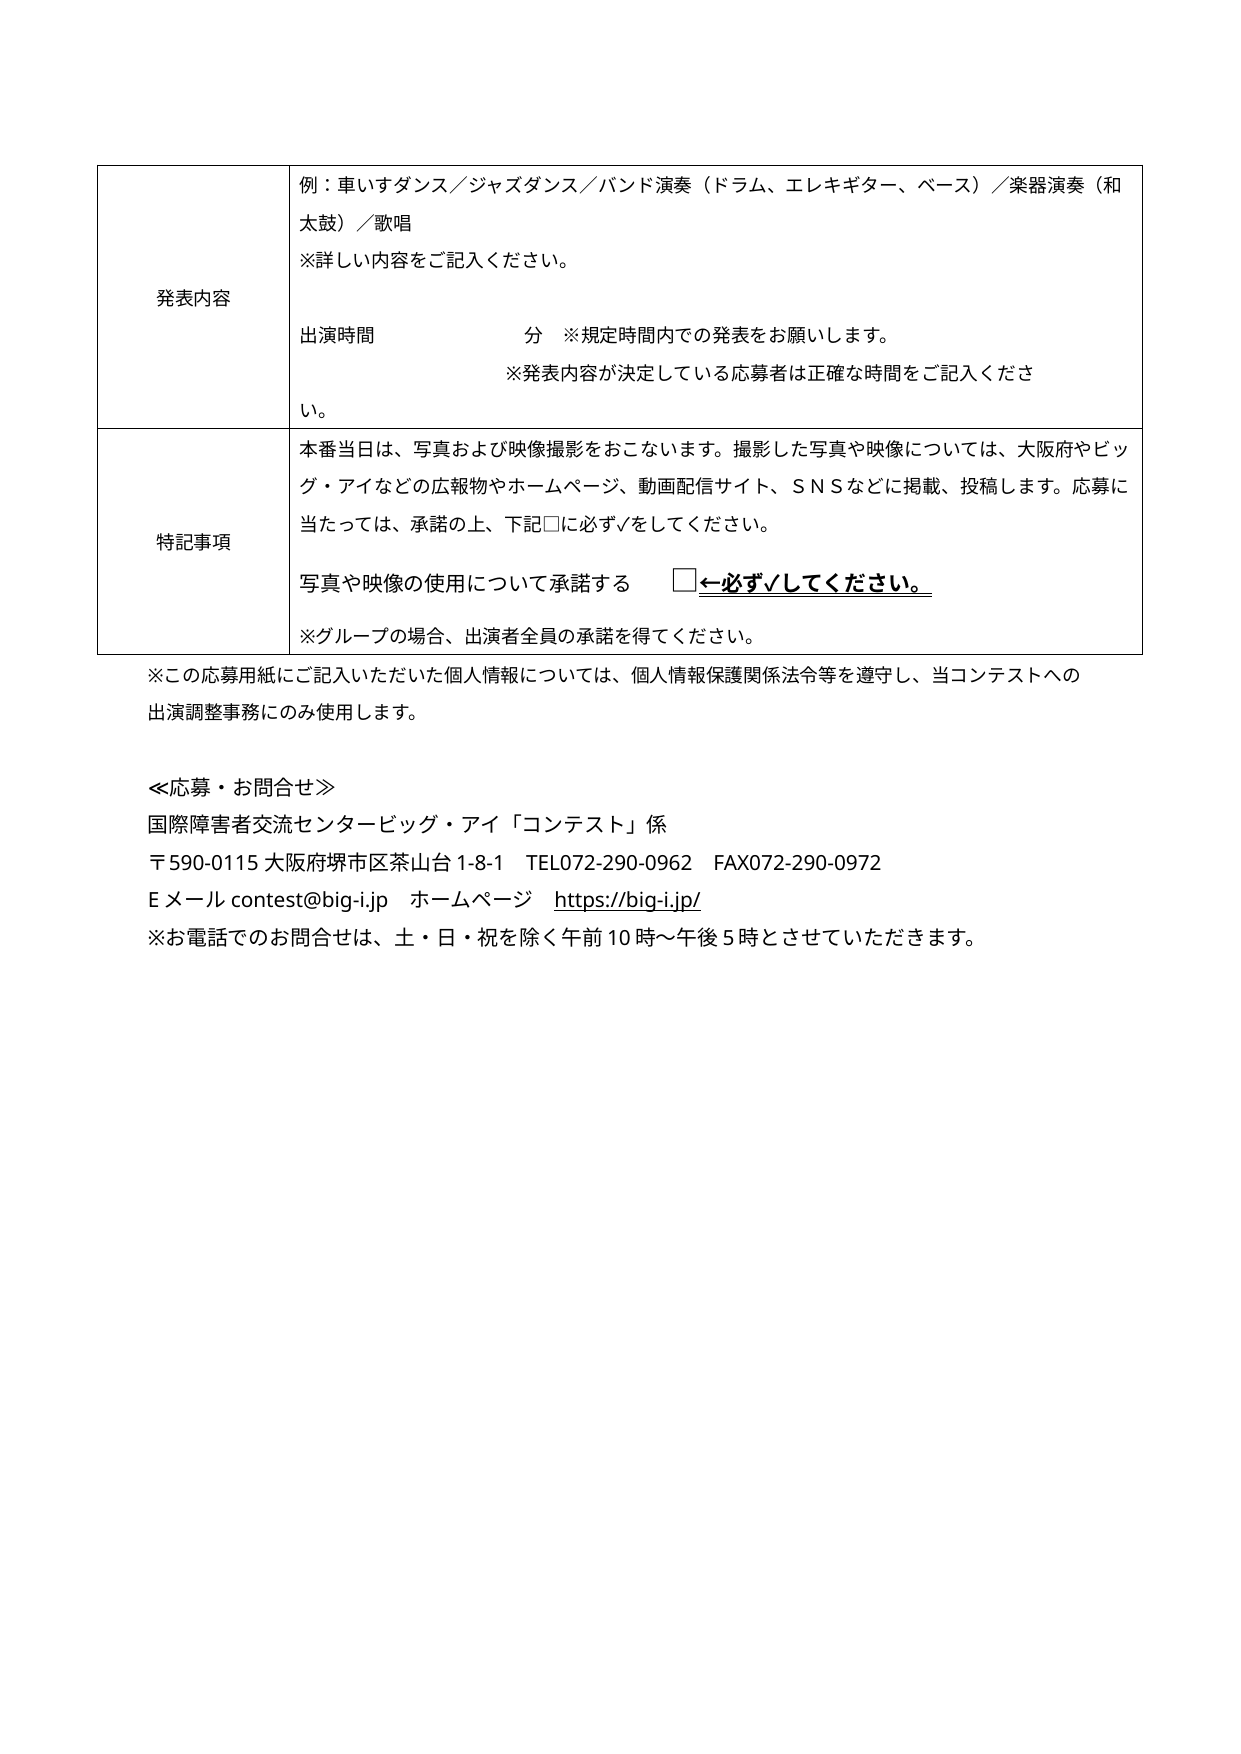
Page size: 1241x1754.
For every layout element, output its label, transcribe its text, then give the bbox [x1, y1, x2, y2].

table_cell 本番当日は、写真および映像撮影をおこないます。撮影した写真や映像については、大阪府やビッグ・アイなどの広報物やホームページ、動画配信サイト、ＳＮＳなどに掲載、投稿します。応募に当たっては、承諾の上、下記□に必ず✓をしてください。 写真や映像の使用について承諾する □←必ず✓してください。 ※グループの場合、出演者全員の承諾を得てください。 [290, 429, 1142, 654]
text ≪応募・お問合せ≫ [148, 768, 1092, 805]
text ※お電話でのお問合せは、土・日・祝を除く午前10時～午後5時とさせていただきます。 [148, 918, 1092, 955]
text ※この応募用紙にご記入いただいた個人情報については、個人情報保護関係法令等を遵守し、当コンテストへの出演調整事務にのみ使用します。 [148, 655, 1092, 730]
table_cell 特記事項 [98, 429, 289, 654]
text 国際障害者交流センタービッグ・アイ「コンテスト」係 [148, 805, 1092, 843]
text Eメール contest@big-i.jp ホームページ https://big-i.jp/ [148, 880, 1092, 918]
text 〒590-0115 大阪府堺市区茶山台1-8-1 TEL072-290-0962 FAX072-290-0972 [148, 843, 1092, 880]
table_cell 例：車いすダンス／ジャズダンス／バンド演奏（ドラム、エレキギター、ベース）／楽器演奏（和太鼓）／歌唱 ※詳しい内容をご記入ください。 出演時間 分 ※規定時間内での発表をお願いします。 ※発表内容が決定している応募者は正確な時間をご記入ください。 [290, 166, 1142, 428]
table_cell 発表内容 [98, 166, 289, 428]
